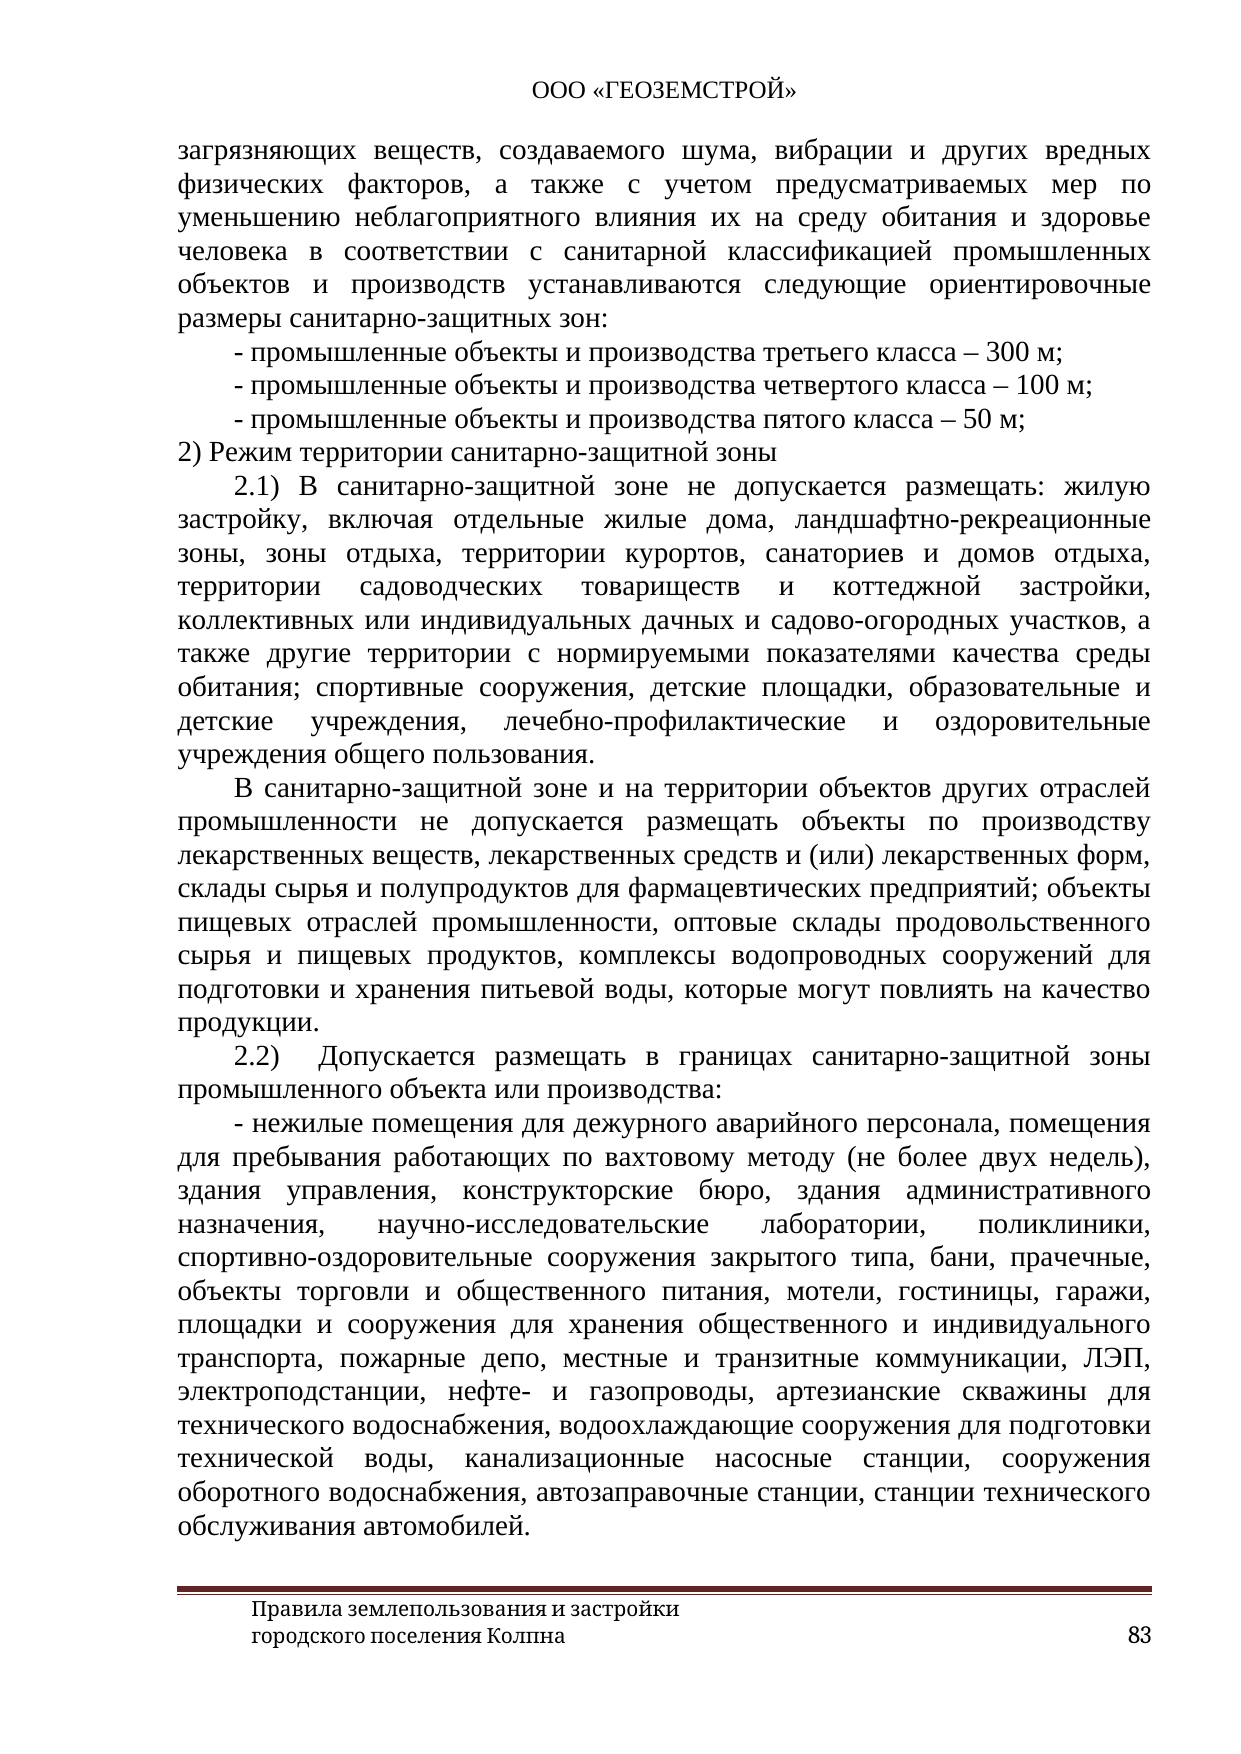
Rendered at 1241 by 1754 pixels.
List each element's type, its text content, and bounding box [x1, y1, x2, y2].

text 2.1) В санитарно-защитной зоне не допускается размещать: жилую застройку, включая отдельные жилые дома, ландшафтно-рекреационные зоны, зоны отдыха, территории курортов, санаториев и домов отдыха, территории садоводческих товариществ и коттеджной застройки, коллективных или индивидуальных дачных и садово-огородных участков, а также другие территории с нормируемыми показателями качества среды обитания; спортивные сооружения, детские площадки, образовательные и детские учреждения, лечебно-профилактические и оздоровительные учреждения общего пользования. [177, 468, 1152, 770]
text - промышленные объекты и производства третьего класса – 300 м; [177, 334, 1152, 367]
text - промышленные объекты и производства пятого класса – 50 м; [177, 401, 1152, 434]
text - нежилые помещения для дежурного аварийного персонала, помещения для пребывания работающих по вахтовому методу (не более двух недель), здания управления, конструкторские бюро, здания административного назначения, научно-исследовательские лаборатории, поликлиники, спортивно-оздоровительные сооружения закрытого типа, бани, прачечные, объекты торговли и общественного питания, мотели, гостиницы, гаражи, площадки и сооружения для хранения общественного и индивидуального транспорта, пожарные депо, местные и транзитные коммуникации, ЛЭП, электроподстанции, нефте- и газопроводы, артезианские скважины для технического водоснабжения, водоохлаждающие сооружения для подготовки технической воды, канализационные насосные станции, сооружения оборотного водоснабжения, автозаправочные станции, станции технического обслуживания автомобилей. [177, 1105, 1152, 1541]
text 2) Режим территории санитарно-защитной зоны [177, 434, 1152, 468]
text - промышленные объекты и производства четвертого класса – 100 м; [177, 367, 1152, 401]
text 2.2) Допускается размещать в границах санитарно-защитной зоны промышленного объекта или производства: [177, 1038, 1152, 1105]
text В санитарно-защитной зоне и на территории объектов других отраслей промышленности не допускается размещать объекты по производству лекарственных веществ, лекарственных средств и (или) лекарственных форм, склады сырья и полупродуктов для фармацевтических предприятий; объекты пищевых отраслей промышленности, оптовые склады продовольственного сырья и пищевых продуктов, комплексы водопроводных сооружений для подготовки и хранения питьевой воды, которые могут повлиять на качество продукции. [177, 770, 1152, 1038]
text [177, 132, 1152, 334]
